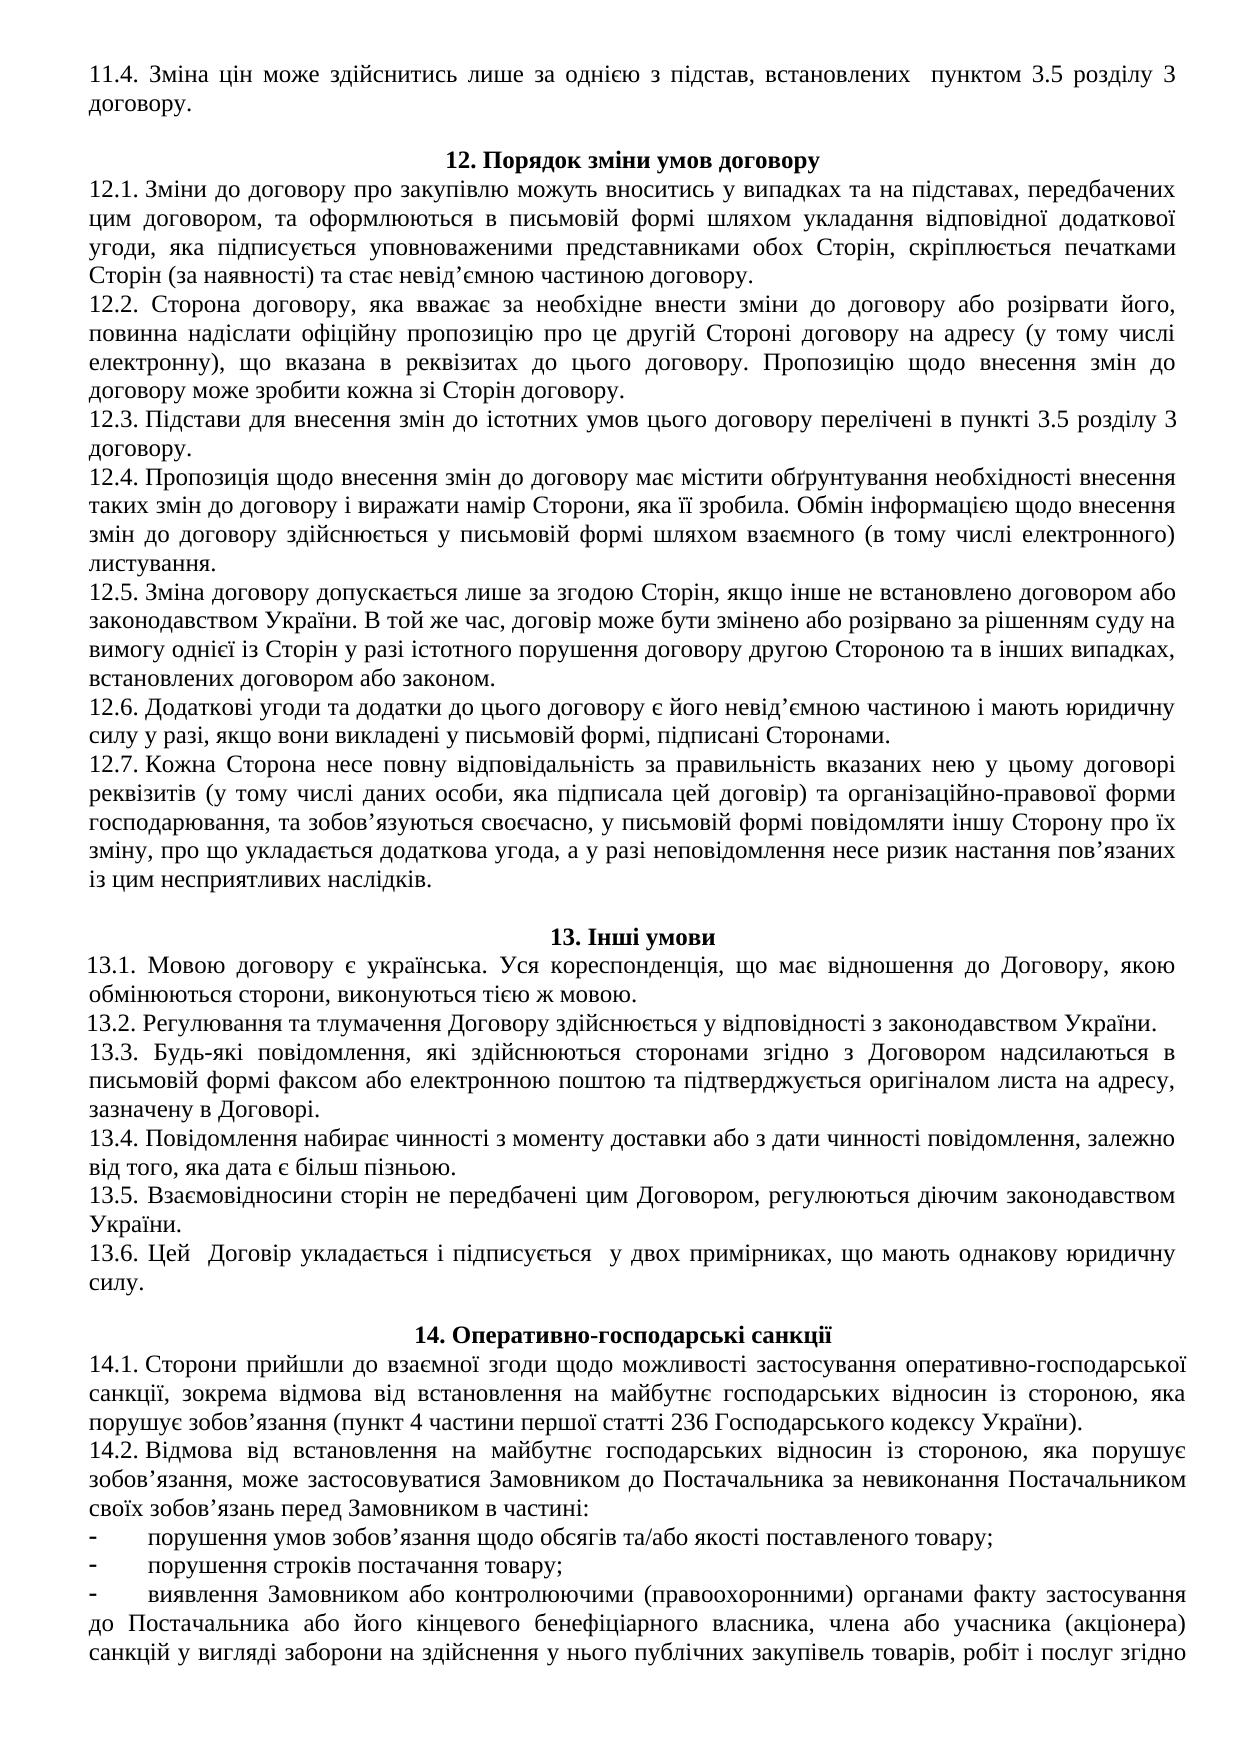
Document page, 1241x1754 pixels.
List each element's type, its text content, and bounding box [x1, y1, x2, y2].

text 12.5. Зміна договору допускається лише за згодою Сторін, якщо інше не встановлено договором або законодавством України. В той же час, договір може бути змінено або розірвано за рішенням суду на вимогу однієї із Сторін у разі істотного порушення договору другою Стороною та в інших випадках, встановлених договором або законом. [89, 577, 1177, 692]
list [89, 1579, 1187, 1665]
text 12.1. Зміни до договору про закупівлю можуть вноситись у випадках та на підставах, передбачених цим договором, та оформлюються в письмовій формі шляхом укладання відповідної додаткової угоди, яка підписується уповноваженими представниками обох Сторін, скріплюється печатками Сторін (за наявності) та стає невід’ємною частиною договору. [89, 174, 1177, 289]
text 13.6. Цей Договір укладається і підписується у двох примірниках, що мають однакову юридичну силу. [89, 1238, 1177, 1295]
text 11.4. Зміна цін може здійснитись лише за однією з підстав, встановлених пунктом 3.5 розділу 3 договору. [89, 59, 1177, 117]
text 12.4. Пропозиція щодо внесення змін до договору має містити обґрунтування необхідності внесення таких змін до договору і виражати намір Сторони, яка її зробила. Обмін інформацією щодо внесення змін до договору здійснюється у письмовій формі шляхом взаємного (в тому числі електронного) листування. [89, 462, 1177, 577]
text 13.1. Мовою договору є українська. Уся кореспонденція, що має відношення до Договору, якою обмінюються сторони, виконуються тією ж мовою. [86, 950, 1177, 1008]
text 13.5. Взаємовідносини сторін не передбачені цим Договором, регулюються діючим законодавством України. [89, 1180, 1177, 1238]
text 13. Інші умови [89, 922, 1177, 950]
text 14. Оперативно-господарські санкції [89, 1320, 1157, 1349]
text 12.3. Підстави для внесення змін до істотних умов цього договору перелічені в пункті 3.5 розділу 3 договору. [89, 404, 1177, 462]
text 14.2. Відмова від встановлення на майбутнє господарських відносин із стороною, яка порушує зобов’язання, може застосовуватися Замовником до Постачальника за невиконання Постачальником своїх зобов’язань перед Замовником в частині: [89, 1435, 1187, 1522]
text 12.6. Додаткові угоди та додатки до цього договору є його невід’ємною частиною і мають юридичну силу у разі, якщо вони викладені у письмовій формі, підписані Сторонами. [89, 692, 1177, 749]
text 14.1. Сторони прийшли до взаємної згоди щодо можливості застосування оперативно-господарської санкції, зокрема відмова від встановлення на майбутнє господарських відносин із стороною, яка порушує зобов’язання (пункт 4 частини першої статті 236 Господарського кодексу України). [89, 1349, 1187, 1435]
text 13.4. Повідомлення набирає чинності з моменту доставки або з дати чинності повідомлення, залежно від того, яка дата є більш пізньою. [89, 1123, 1177, 1180]
text 13.3. Будь-які повідомлення, які здійснюються сторонами згідно з Договором надсилаються в письмовій формі факсом або електронною поштою та підтверджується оригіналом листа на адресу, зазначену в Договорі. [89, 1037, 1177, 1123]
text 12.2. Сторона договору, яка вважає за необхідне внести зміни до договору або розірвати його, повинна надіслати офіційну пропозицію про це другій Стороні договору на адресу (у тому числі електронну), що вказана в реквізитах до цього договору. Пропозицію щодо внесення змін до договору може зробити кожна зі Сторін договору. [89, 289, 1177, 404]
text 12.7. Кожна Сторона несе повну відповідальність за правильність вказаних нею у цьому договорі реквізитів (у тому числі даних особи, яка підписала цей договір) та організаційно-правової форми господарювання, та зобов’язуються своєчасно, у письмовій формі повідомляти іншу Сторону про їх зміну, про що укладається додаткова угода, а у разі неповідомлення несе ризик настання пов’язаних із цим несприятливих наслідків. [89, 749, 1177, 893]
text 13.2. Регулювання та тлумачення Договору здійснюється у відповідності з законодавством України. [86, 1008, 1177, 1037]
list порушення умов зобов’язання щодо обсягів та/або якості поставленого товару; [89, 1522, 1187, 1550]
text 12. Порядок зміни умов договору [89, 145, 1177, 174]
list порушення строків постачання товару; [89, 1550, 1187, 1579]
